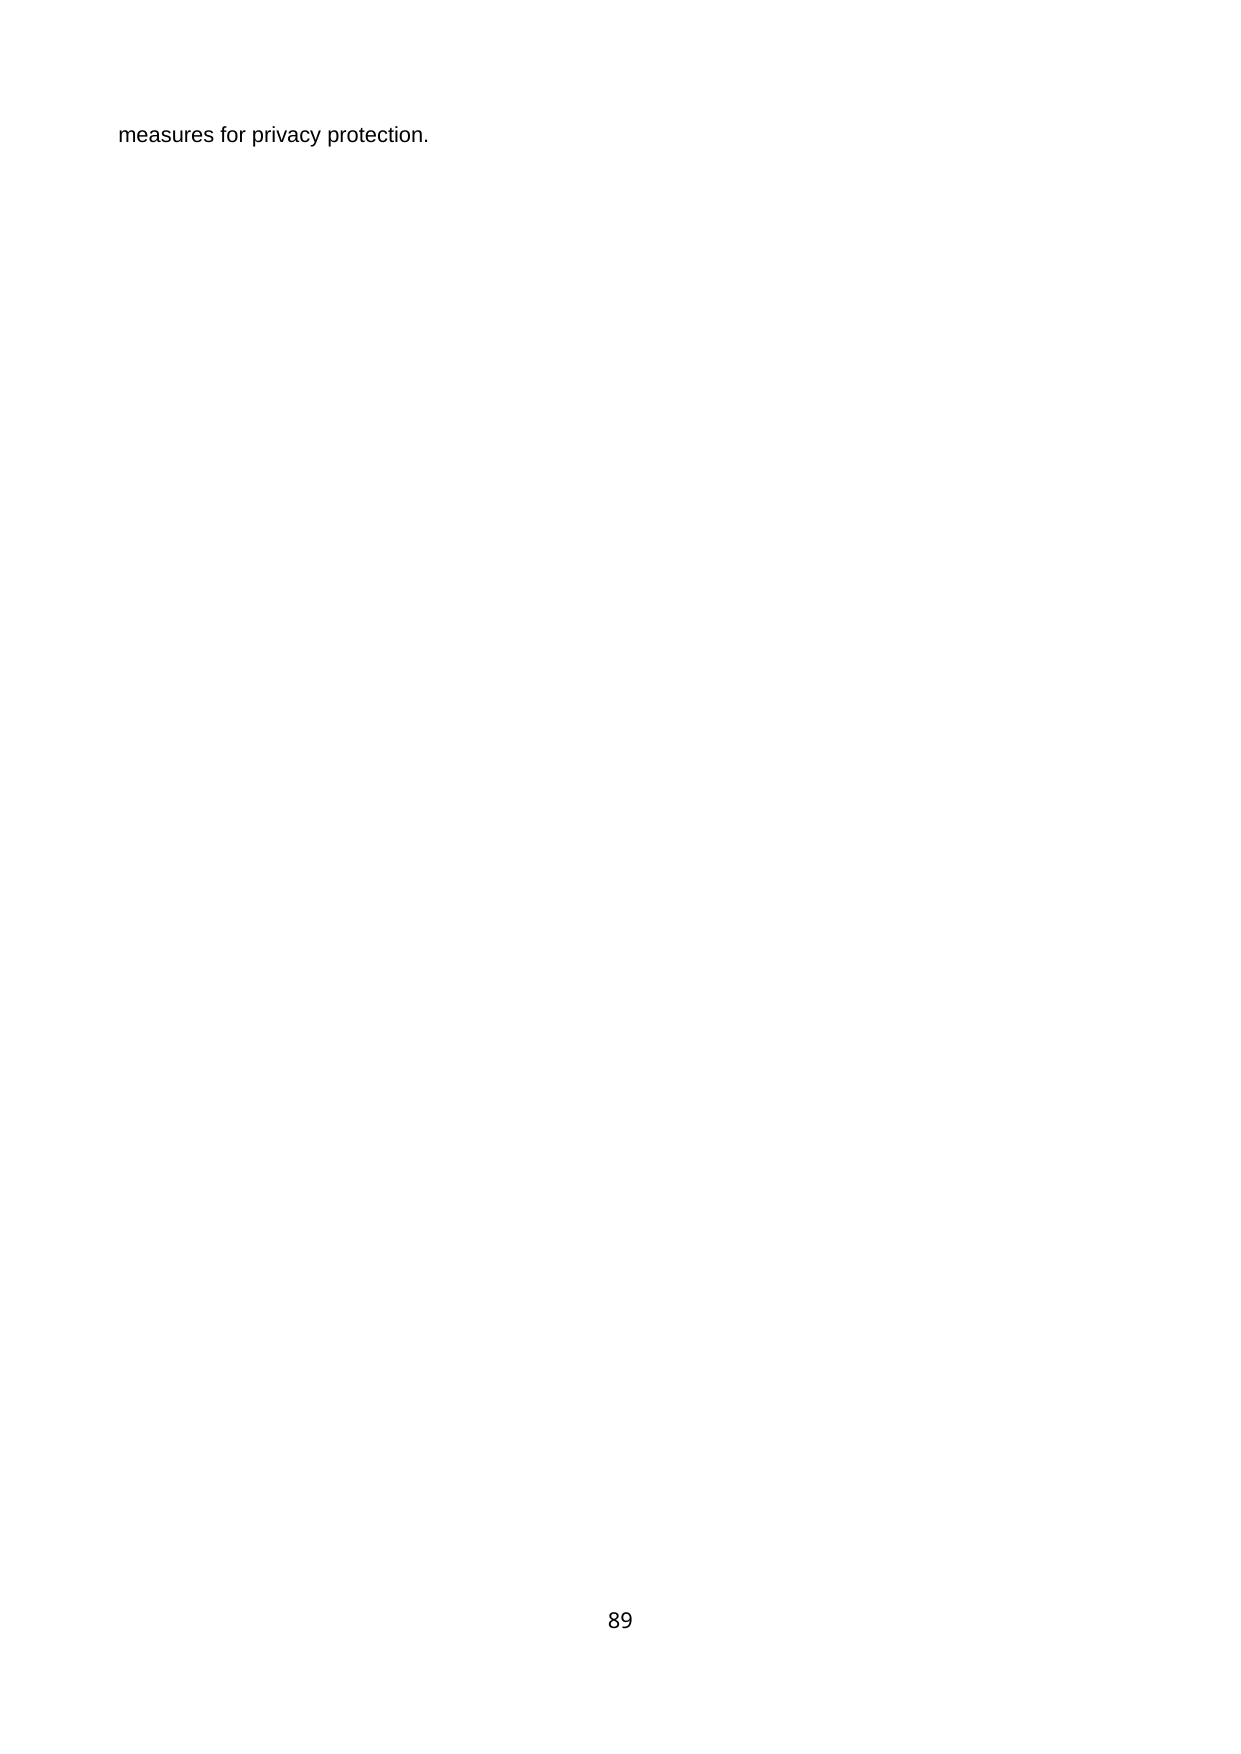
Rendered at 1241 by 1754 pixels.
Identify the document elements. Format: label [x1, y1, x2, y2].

text [118, 119, 1122, 150]
